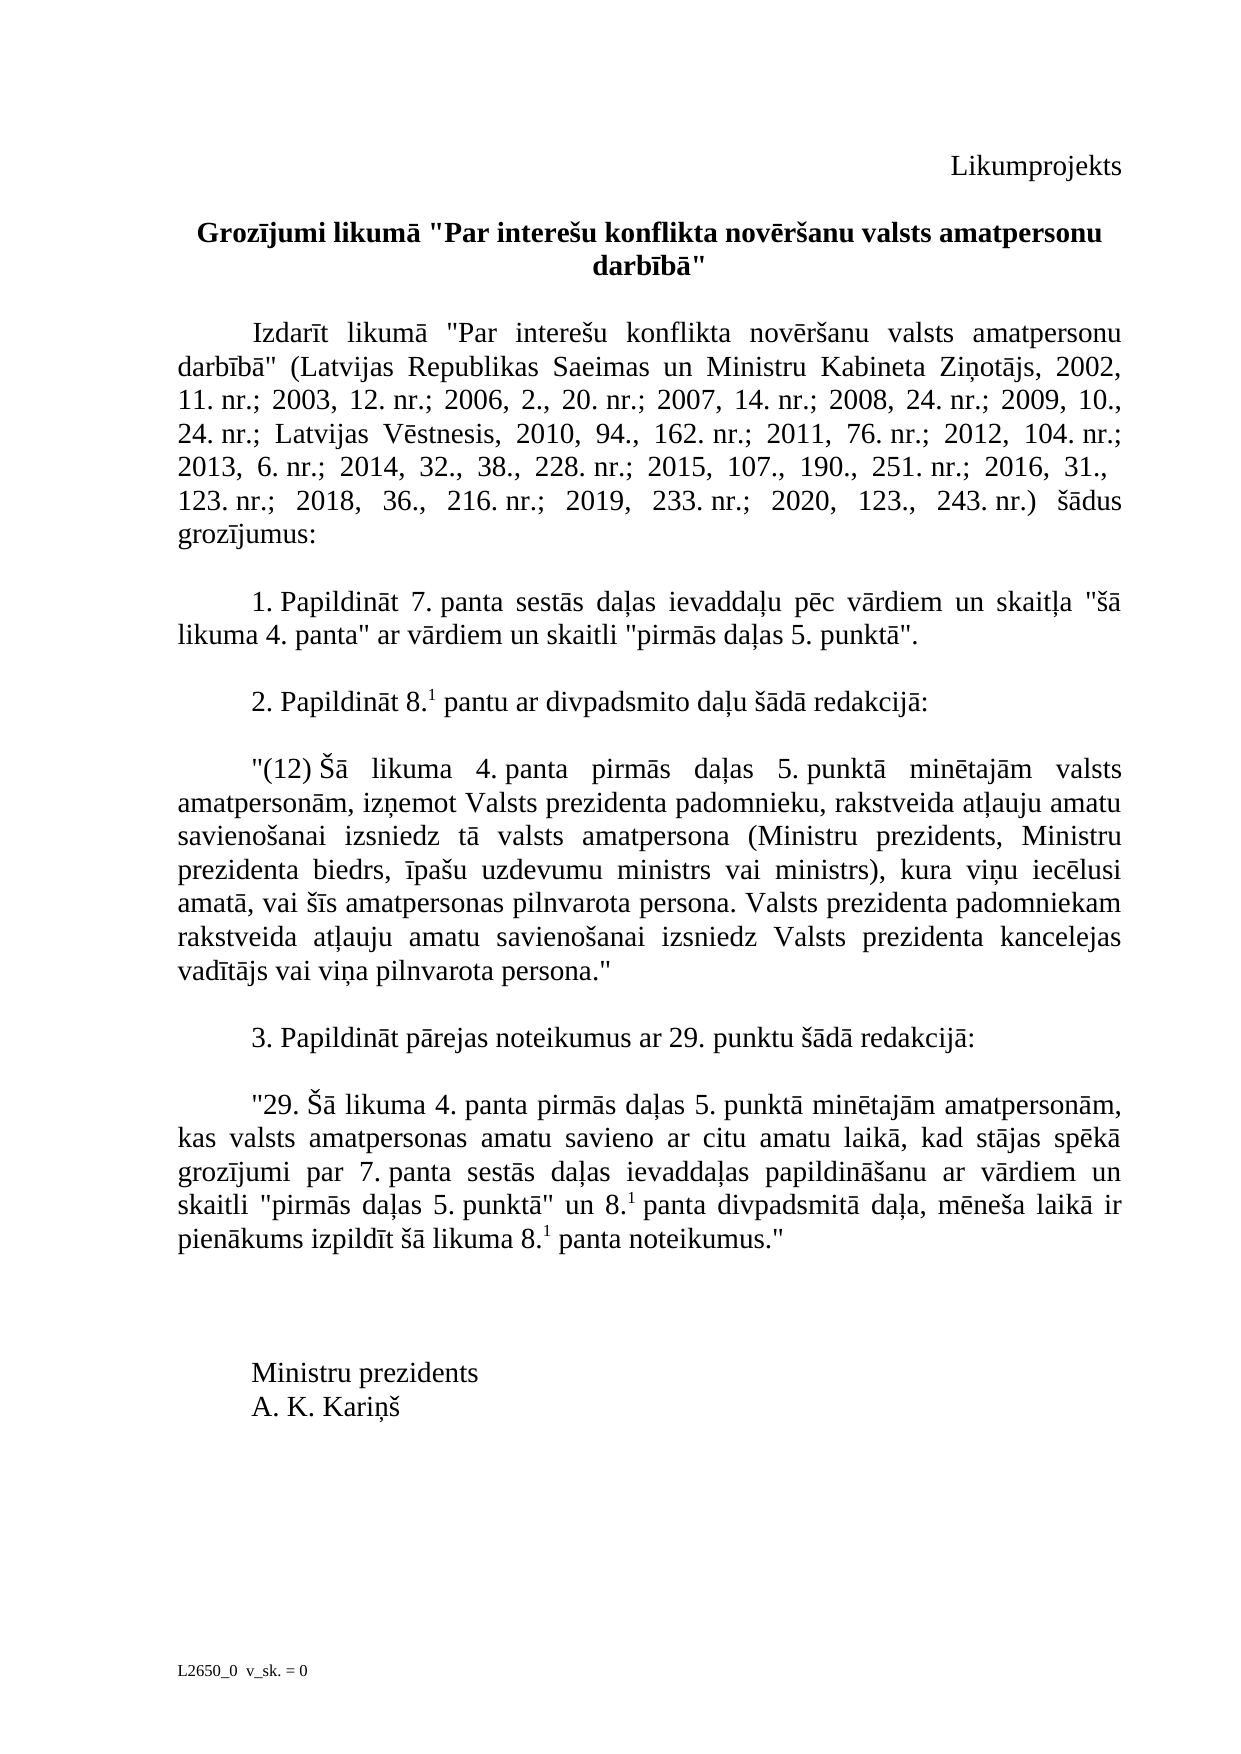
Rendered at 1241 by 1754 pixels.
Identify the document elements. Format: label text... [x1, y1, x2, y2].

list 3. Papildināt pārejas noteikumus ar 29. punktu šādā redakcijā: [251, 1020, 1122, 1053]
text A. K. Kariņš [177, 1389, 1122, 1422]
text Grozījumi likumā "Par interešu konflikta novēršanu valsts amatpersonu darbībā" [177, 215, 1122, 282]
text Ministru prezidents [177, 1355, 1122, 1389]
list 1. Papildināt 7. panta sestās daļas ievaddaļu pēc vārdiem un skaitļa "šā likuma 4. panta" ar vārdiem un skaitli "pirmās daļas 5. punktā". [177, 584, 1122, 651]
list "(12) Šā likuma 4. panta pirmās daļas 5. punktā minētajām valsts amatpersonām, izņemot Valsts prezidenta padomnieku, rakstveida atļauju amatu savienošanai izsniedz tā valsts amatpersona (Ministru prezidents, Ministru prezidenta biedrs, īpašu uzdevumu ministrs vai ministrs), kura viņu iecēlusi amatā, vai šīs amatpersonas pilnvarota persona. Valsts prezidenta padomniekam rakstveida atļauju amatu savienošanai izsniedz Valsts prezidenta kancelejas vadītājs vai viņa pilnvarota persona." [177, 751, 1122, 986]
text Likumprojekts [177, 148, 1122, 181]
list "29. Šā likuma 4. panta pirmās daļas 5. punktā minētajām amatpersonām, kas valsts amatpersonas amatu savieno ar citu amatu laikā, kad stājas spēkā grozījumi par 7. panta sestās daļas ievaddaļas papildināšanu ar vārdiem un skaitli "pirmās daļas 5. punktā" un 8.1 panta divpadsmitā daļa, mēneša laikā ir pienākums izpildīt šā likuma 8.1 panta noteikumus." [177, 1087, 1122, 1254]
list 2. Papildināt 8.1 pantu ar divpadsmito daļu šādā redakcijā: [177, 684, 1122, 718]
text Izdarīt likumā "Par interešu konflikta novēršanu valsts amatpersonu darbībā" (Latvijas Republikas Saeimas un Ministru Kabineta Ziņotājs, 2002, 11. nr.; 2003, 12. nr.; 2006, 2., 20. nr.; 2007, 14. nr.; 2008, 24. nr.; 2009, 10., 24. nr.; Latvijas Vēstnesis, 2010, 94., 162. nr.; 2011, 76. nr.; 2012, 104. nr.; 2013, 6. nr.; 2014, 32., 38., 228. nr.; 2015, 107., 190., 251. nr.; 2016, 31., 123. nr.; 2018, 36., 216. nr.; 2019, 233. nr.; 2020, 123., 243. nr.) šādus grozījumus: [177, 315, 1122, 550]
